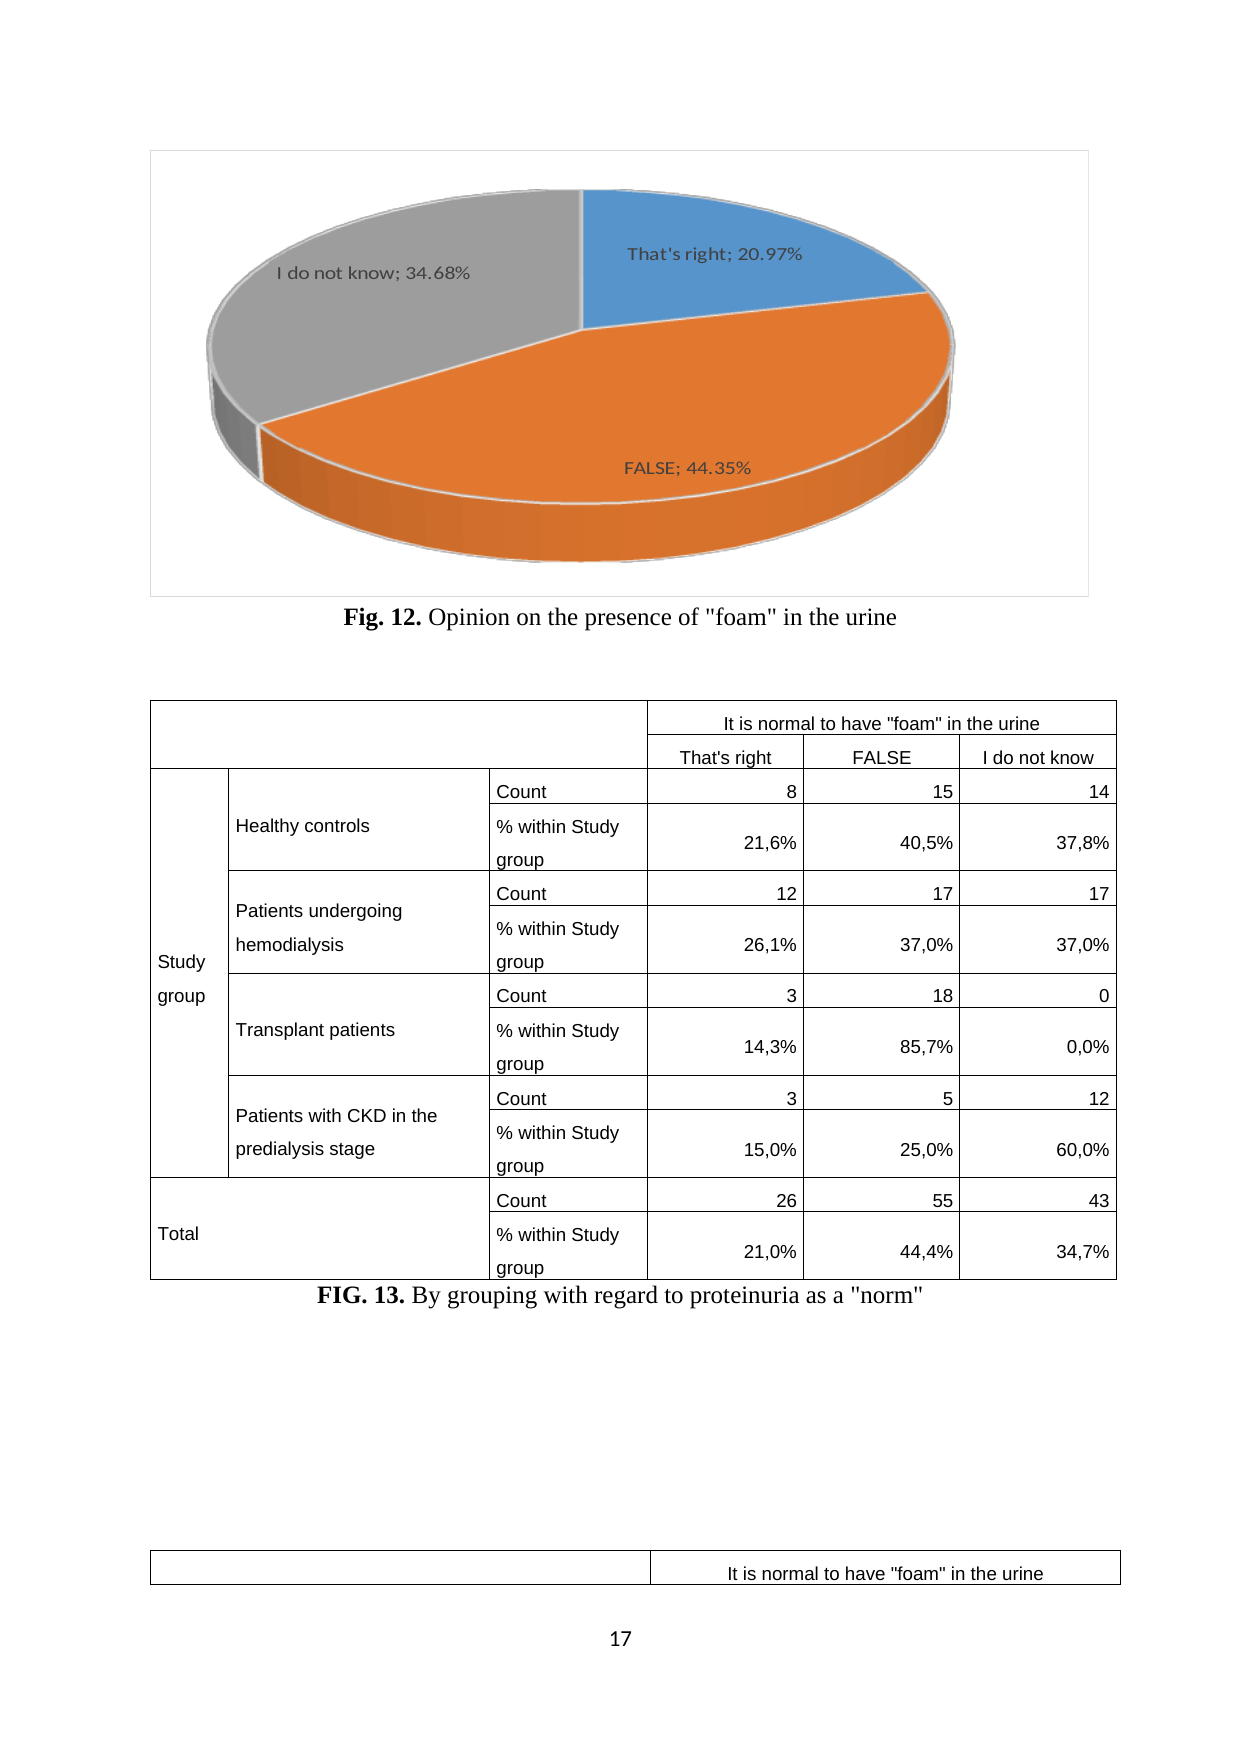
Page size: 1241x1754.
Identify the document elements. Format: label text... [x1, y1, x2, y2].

table_header It is normal to have "foam" in the urine [651, 1551, 1120, 1584]
table_cell % within Study group [490, 1212, 647, 1279]
table_cell 60,0% [960, 1110, 1116, 1177]
table_cell 14,3% [648, 1008, 803, 1074]
table_cell 17 [960, 871, 1116, 905]
table_cell That's right [648, 735, 803, 768]
table_cell 44,4% [804, 1212, 959, 1279]
table_cell 21,6% [648, 804, 803, 870]
table_cell 5 [804, 1076, 959, 1109]
text Fig. 12. Opinion on the presence of "foam" in the urine [150, 602, 1090, 631]
table_cell 85,7% [804, 1008, 959, 1074]
table_cell Total [151, 1178, 489, 1279]
table_cell 37,0% [960, 906, 1116, 972]
table_cell 21,0% [648, 1212, 803, 1279]
table_cell 34,7% [960, 1212, 1116, 1279]
table_cell Count [490, 1076, 647, 1109]
table_cell 12 [648, 871, 803, 905]
table_cell 43 [960, 1178, 1116, 1211]
table_header [151, 701, 647, 768]
table_cell Patients with CKD in the predialysis stage [229, 1076, 489, 1177]
table_header It is normal to have "foam" in the urine [648, 701, 1116, 734]
table_cell 25,0% [804, 1110, 959, 1177]
table_cell 26 [648, 1178, 803, 1211]
table_cell Count [490, 769, 647, 803]
table_cell 3 [648, 974, 803, 1007]
table_cell 17 [804, 871, 959, 905]
table_cell Patients undergoing hemodialysis [229, 871, 489, 972]
table_cell 8 [648, 769, 803, 803]
table_cell Study group [151, 769, 228, 1177]
table_cell 3 [648, 1076, 803, 1109]
table_cell Count [490, 871, 647, 905]
table_cell 26,1% [648, 906, 803, 972]
text FIG. 13. By grouping with regard to proteinuria as a "norm" [150, 1280, 1090, 1308]
table_cell 15,0% [648, 1110, 803, 1177]
table_cell 37,8% [960, 804, 1116, 870]
table_cell 15 [804, 769, 959, 803]
table_cell 0,0% [960, 1008, 1116, 1074]
table_cell % within Study group [490, 906, 647, 972]
table_cell Healthy controls [229, 769, 489, 870]
table_cell 12 [960, 1076, 1116, 1109]
table_cell 18 [804, 974, 959, 1007]
table_cell % within Study group [490, 1008, 647, 1074]
table_cell Count [490, 974, 647, 1007]
table_cell 14 [960, 769, 1116, 803]
table_cell I do not know [960, 735, 1116, 768]
table_cell 0 [960, 974, 1116, 1007]
table_cell Count [490, 1178, 647, 1211]
table_cell 40,5% [804, 804, 959, 870]
table_cell 37,0% [804, 906, 959, 972]
table_cell % within Study group [490, 804, 647, 870]
table_header [151, 1551, 650, 1584]
table_cell % within Study group [490, 1110, 647, 1177]
table_cell 55 [804, 1178, 959, 1211]
table_cell FALSE [804, 735, 959, 768]
table_cell Transplant patients [229, 974, 489, 1074]
